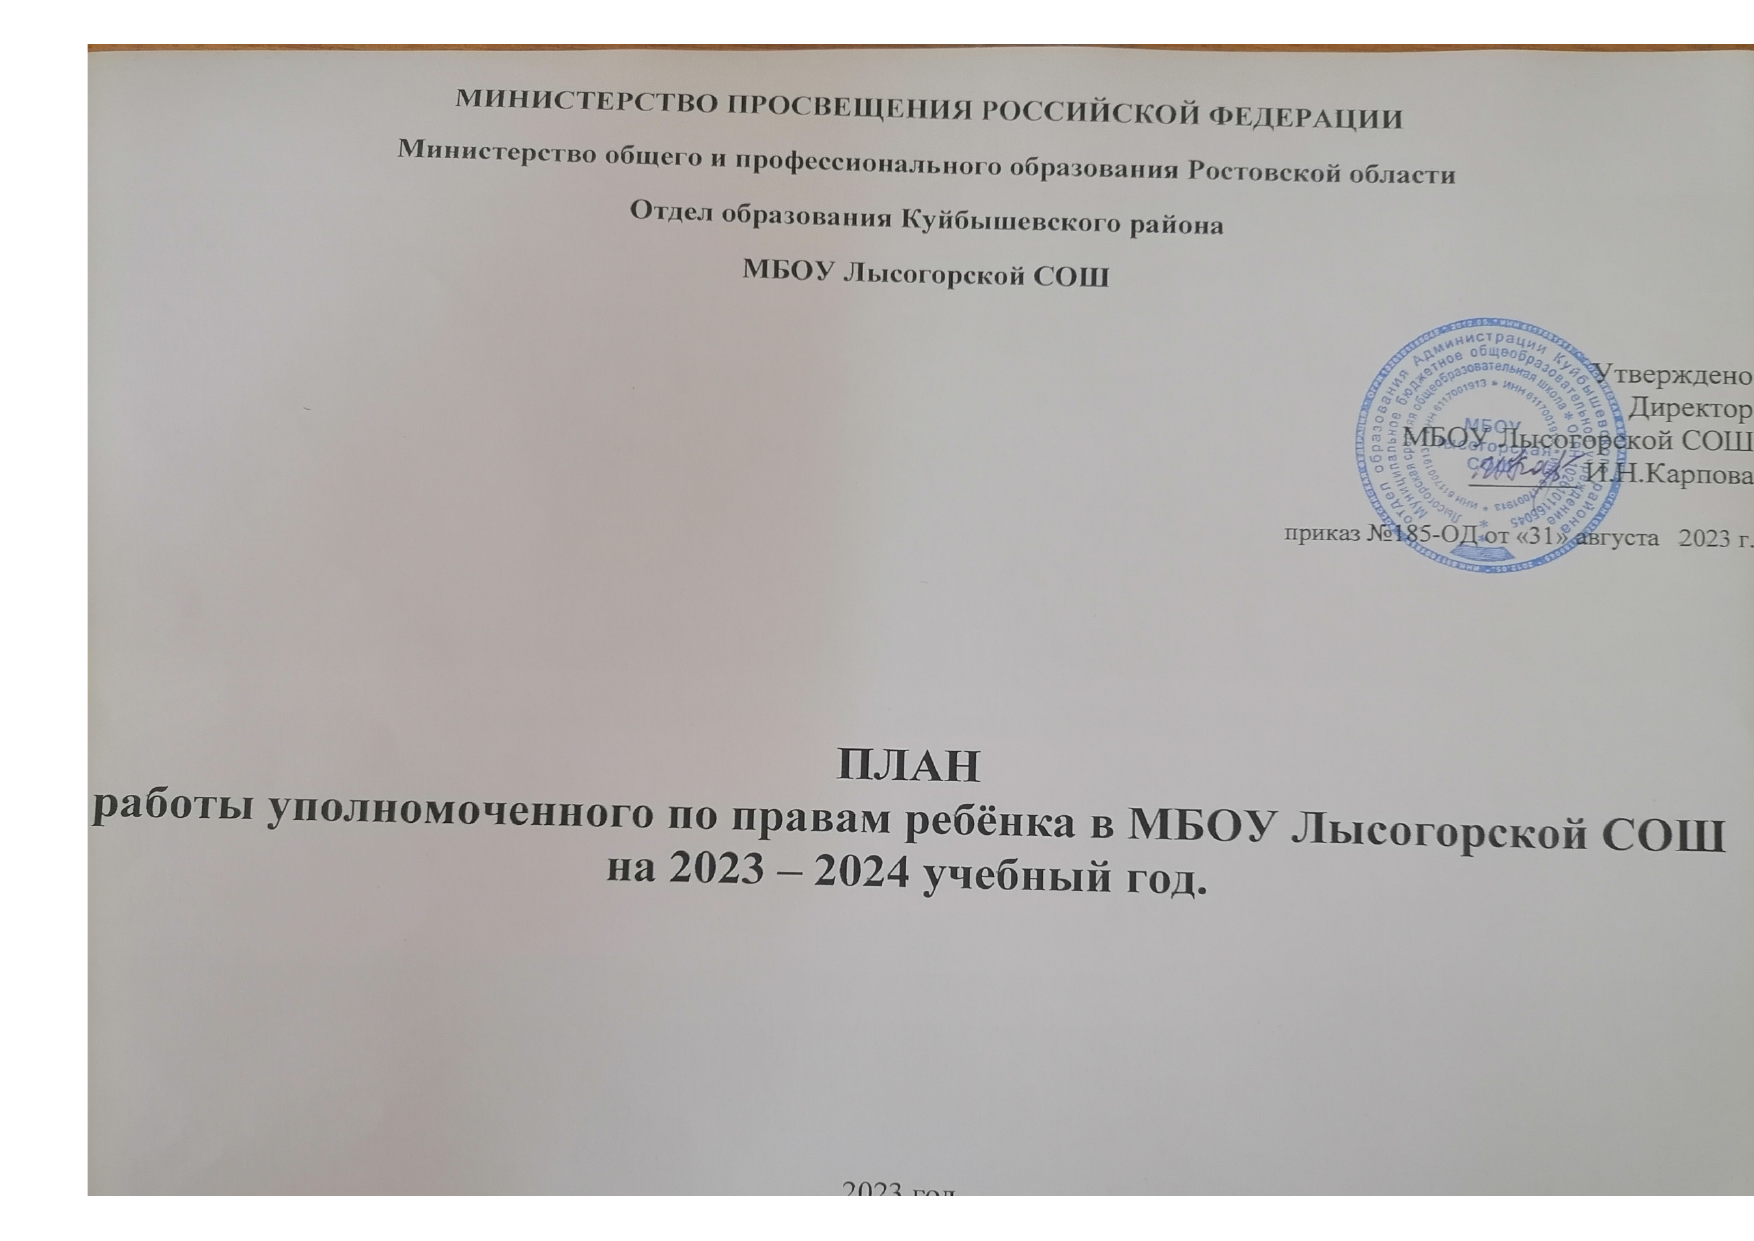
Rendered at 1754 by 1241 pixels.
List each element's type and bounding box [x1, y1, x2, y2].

picture [87, 44, 1754, 1196]
